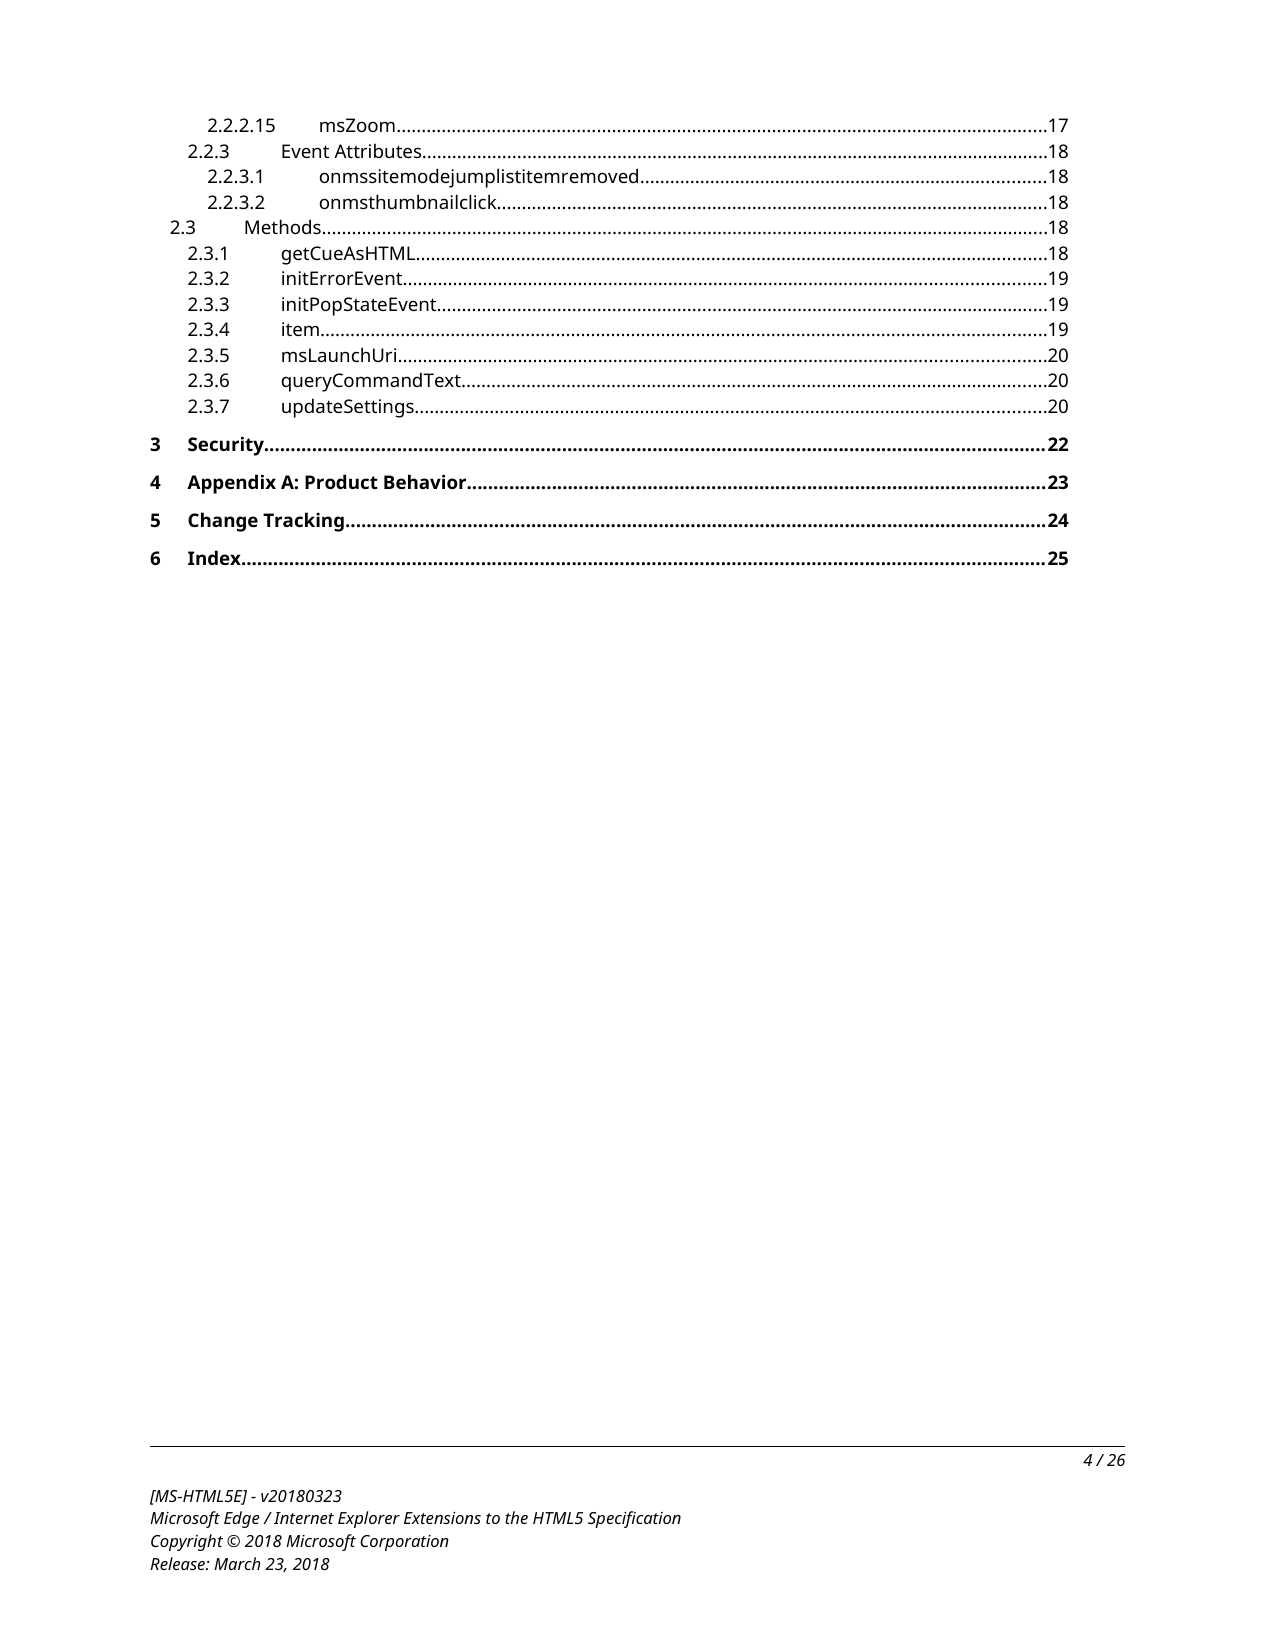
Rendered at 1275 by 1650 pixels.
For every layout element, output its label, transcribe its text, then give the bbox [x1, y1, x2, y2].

text 2.3.4 item 19 [187, 317, 1078, 342]
text 2.2.3 Event Attributes 18 [187, 138, 1078, 163]
text 4 Appendix A: Product Behavior 23 [150, 469, 1078, 495]
text 2.2.3.1 onmssitemodejumplistitemremoved 18 [207, 163, 1078, 189]
text 2.3.5 msLaunchUri 20 [187, 342, 1078, 368]
text 2.2.3.2 onmsthumbnailclick 18 [207, 189, 1078, 214]
text 2.3.1 getCueAsHTML 18 [187, 240, 1078, 266]
text 2.3.7 updateSettings 20 [187, 393, 1078, 419]
text 6 Index 25 [150, 545, 1078, 571]
text 2.3.3 initPopStateEvent 19 [187, 291, 1078, 317]
text 2.3.2 initErrorEvent 19 [187, 266, 1078, 291]
text 2.3.6 queryCommandText 20 [187, 368, 1078, 393]
text 2.2.2.15 msZoom 17 [207, 112, 1078, 138]
text 3 Security 22 [150, 431, 1078, 457]
text 2.3 Methods 18 [169, 214, 1078, 240]
text 5 Change Tracking 24 [150, 507, 1078, 533]
